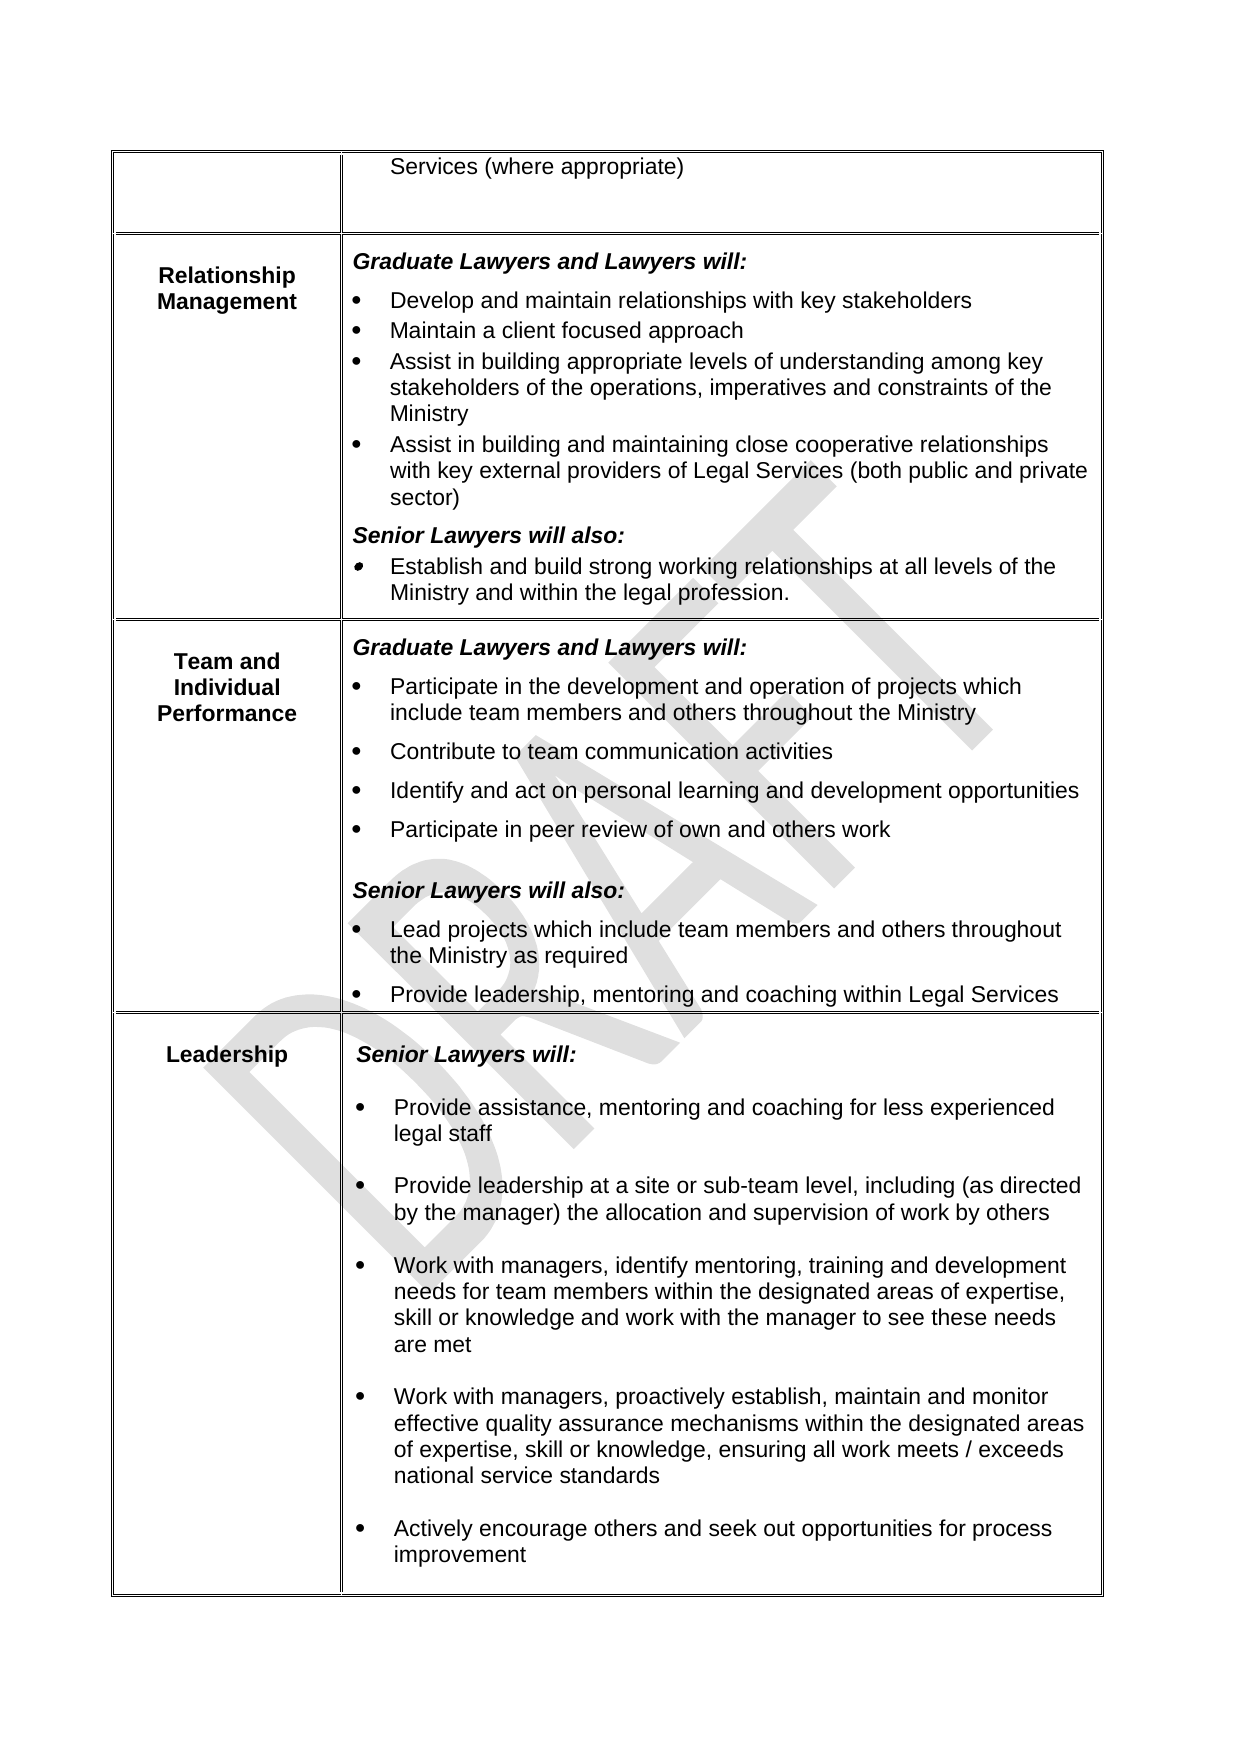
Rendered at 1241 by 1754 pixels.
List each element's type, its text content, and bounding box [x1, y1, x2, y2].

table_cell Relationship Management [113, 232, 341, 618]
table_cell Graduate Lawyers and Lawyers will: Develop and maintain relationships with key stakeholders Maintain a client focused approach Assist in building appropriate levels of understanding among key stakeholders of the operations, imperatives and constraints of the Ministry Assist in building and maintaining close cooperative relationships with key external providers of Legal Services (both public and private sector) Senior Lawyers will also: Establish and build strong working relationships at all levels of the Ministry and within the legal profession. [341, 232, 1102, 618]
table_cell Leadership [113, 1011, 341, 1594]
table_cell Team and Individual Performance [113, 618, 341, 1011]
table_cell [114, 153, 341, 232]
table_cell Graduate Lawyers and Lawyers will: Participate in the development and operation of projects which include team members and others throughout the Ministry Contribute to team communication activities Identify and act on personal learning and development opportunities Participate in peer review of own and others work Senior Lawyers will also: Lead projects which include team members and others throughout the Ministry as required Provide leadership, mentoring and coaching within Legal Services [341, 618, 1102, 1011]
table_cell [341, 153, 1101, 232]
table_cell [341, 1011, 1102, 1594]
